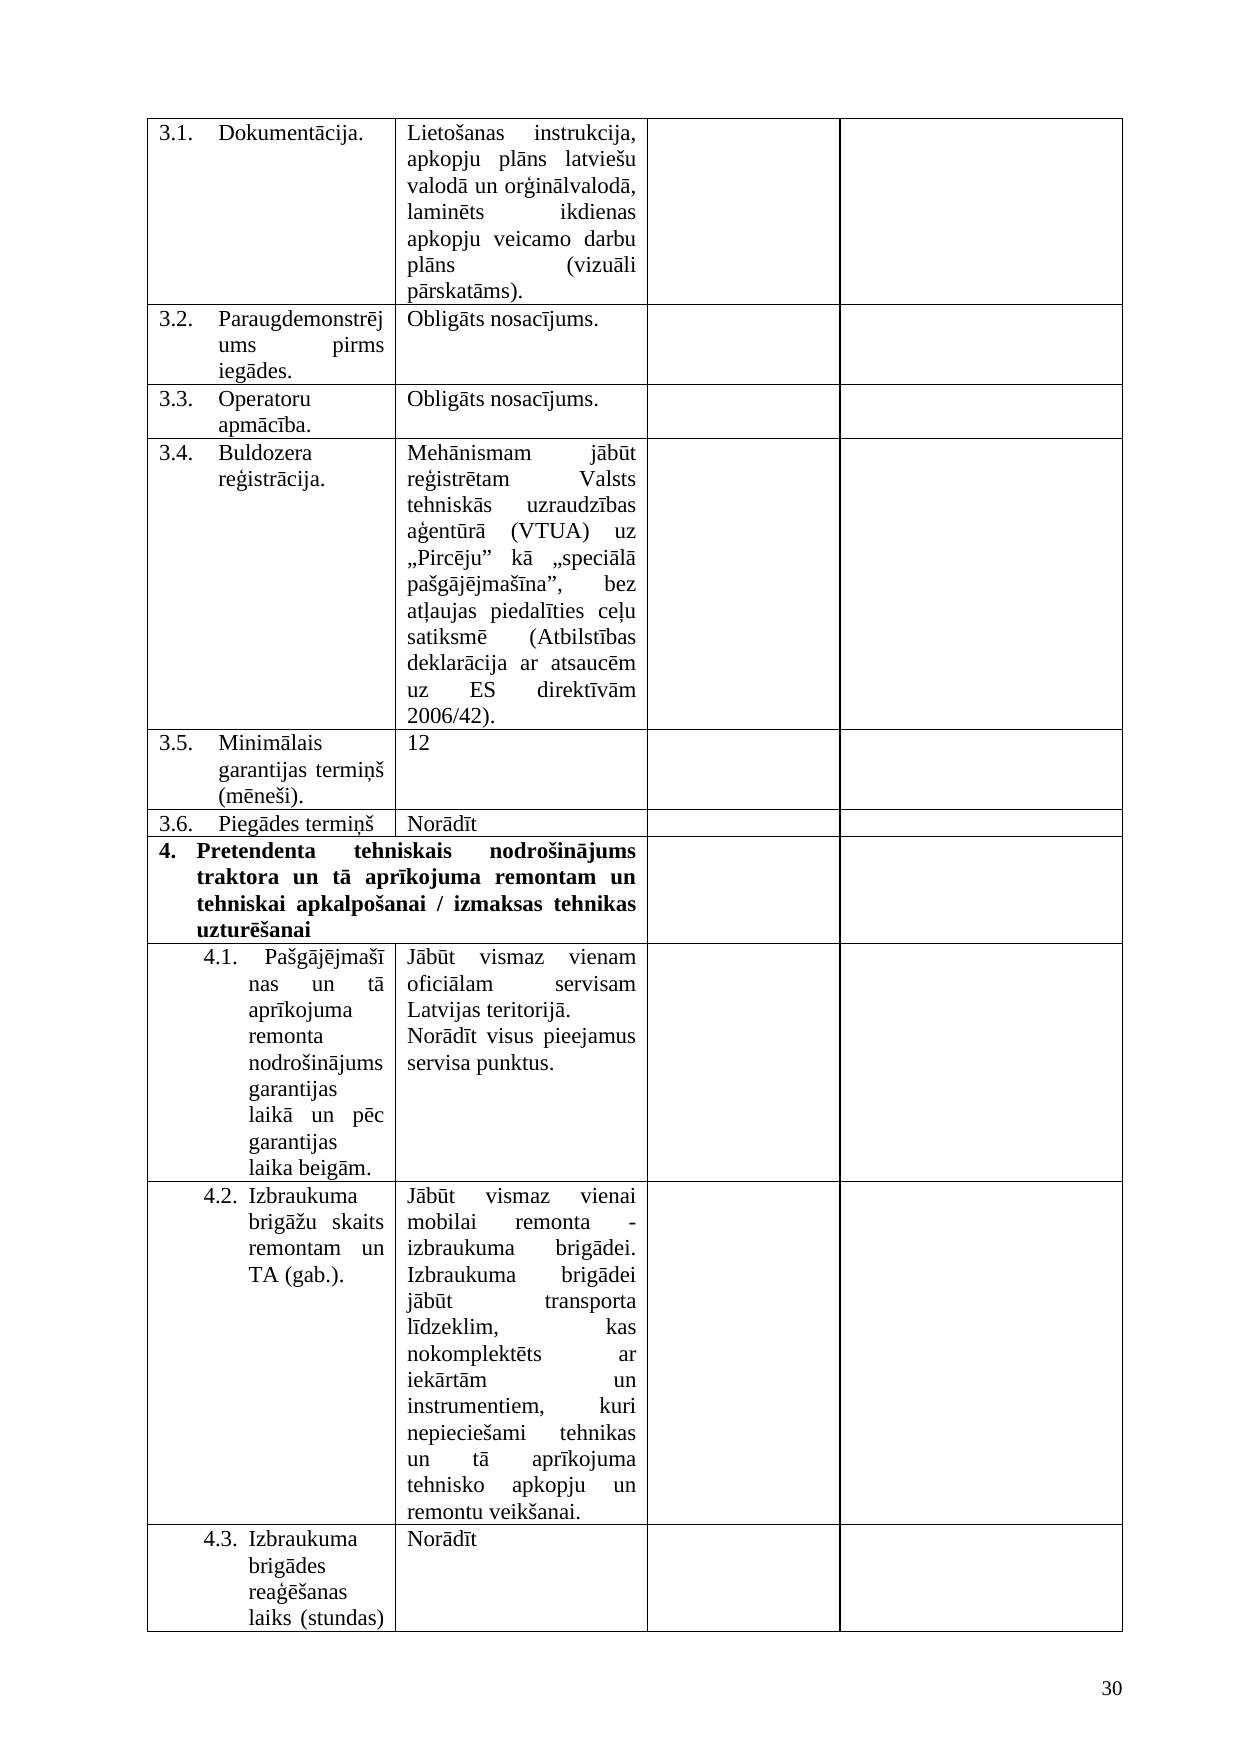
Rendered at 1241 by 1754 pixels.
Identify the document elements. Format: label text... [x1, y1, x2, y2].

table_cell Jābūt vismaz vienam oficiālam servisam Latvijas teritorijā. Norādīt visus pieejamus servisa punktus. [396, 944, 647, 1181]
table_cell 12 [396, 730, 647, 808]
table_cell [648, 119, 839, 304]
table_cell [648, 439, 839, 728]
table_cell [148, 1525, 395, 1631]
table_cell Norādīt [396, 1525, 647, 1631]
table_cell Operatoru apmācība. [148, 385, 395, 437]
table_cell [841, 305, 1122, 384]
table_cell [648, 305, 839, 384]
table_cell Pretendenta tehniskais nodrošinājums traktora un tā aprīkojuma remontam un tehniskai apkalpošanai / izmaksas tehnikas uzturēšanai [148, 837, 647, 942]
table_cell [841, 1182, 1122, 1524]
table_cell Lietošanas instrukcija, apkopju plāns latviešu valodā un orģinālvalodā, laminēts ikdienas apkopju veicamo darbu plāns (vizuāli pārskatāms). [396, 119, 647, 304]
table_cell [648, 385, 839, 437]
table_cell [841, 730, 1122, 808]
table_cell Mehānismam jābūt reģistrētam Valsts tehniskās uzraudzības aģentūrā (VTUA) uz „Pircēju” kā „speciālā pašgājējmašīna”, bez atļaujas piedalīties ceļu satiksmē (Atbilstības deklarācija ar atsaucēm uz ES direktīvām 2006/42). [396, 439, 647, 728]
table_cell [648, 730, 839, 808]
table_cell Pašgājējmašīnas un tā aprīkojuma remonta nodrošinājums garantijas laikā un pēc garantijas laika beigām. [148, 944, 395, 1181]
table_cell Obligāts nosacījums. [396, 385, 647, 437]
table_cell Piegādes termiņš [148, 810, 395, 836]
table_cell Paraugdemonstrējums pirms iegādes. [148, 305, 395, 384]
table_cell [841, 119, 1122, 304]
table_cell [841, 837, 1122, 942]
table_cell [648, 837, 839, 942]
table_cell Jābūt vismaz vienai mobilai remonta - izbraukuma brigādei. Izbraukuma brigādei jābūt transporta līdzeklim, kas nokomplektēts ar iekārtām un instrumentiem, kuri nepieciešami tehnikas un tā aprīkojuma tehnisko apkopju un remontu veikšanai. [396, 1182, 647, 1524]
table_cell [648, 1525, 839, 1631]
table_cell Buldozera reģistrācija. [148, 439, 395, 728]
table_cell [841, 810, 1122, 836]
table_cell [648, 1182, 839, 1524]
table_cell Obligāts nosacījums. [396, 305, 647, 384]
table_cell Norādīt [396, 810, 647, 836]
table_cell Minimālais garantijas termiņš (mēneši). [148, 730, 395, 808]
table_cell [648, 944, 839, 1181]
table_cell Izbraukuma brigāžu skaits remontam un TA (gab.). [148, 1182, 395, 1524]
table_cell [841, 1525, 1122, 1631]
table_cell [841, 439, 1122, 728]
table_cell [648, 810, 839, 836]
table_cell [841, 944, 1122, 1181]
table_cell [841, 385, 1122, 437]
table_cell Dokumentācija. [148, 119, 395, 304]
